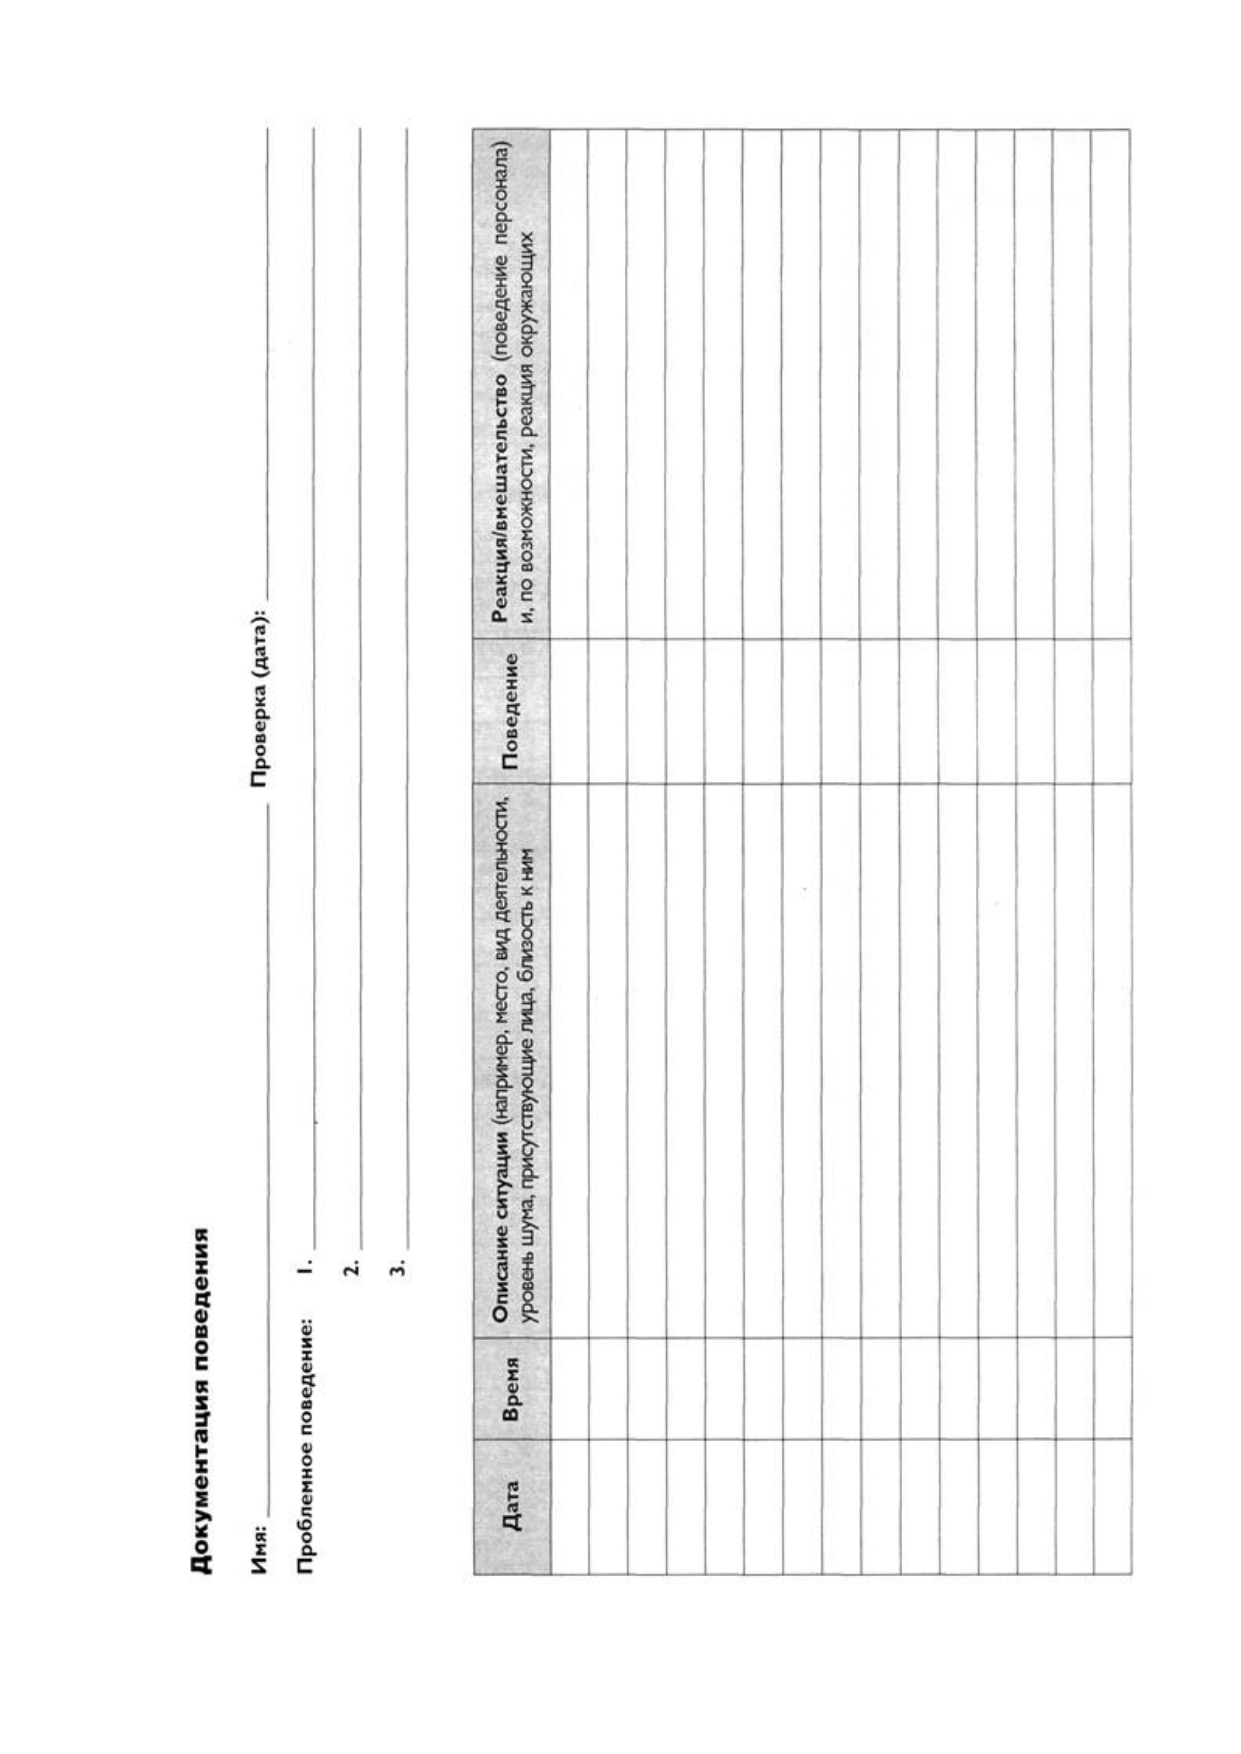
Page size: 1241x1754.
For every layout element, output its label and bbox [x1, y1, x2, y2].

picture [177, 118, 1152, 1590]
